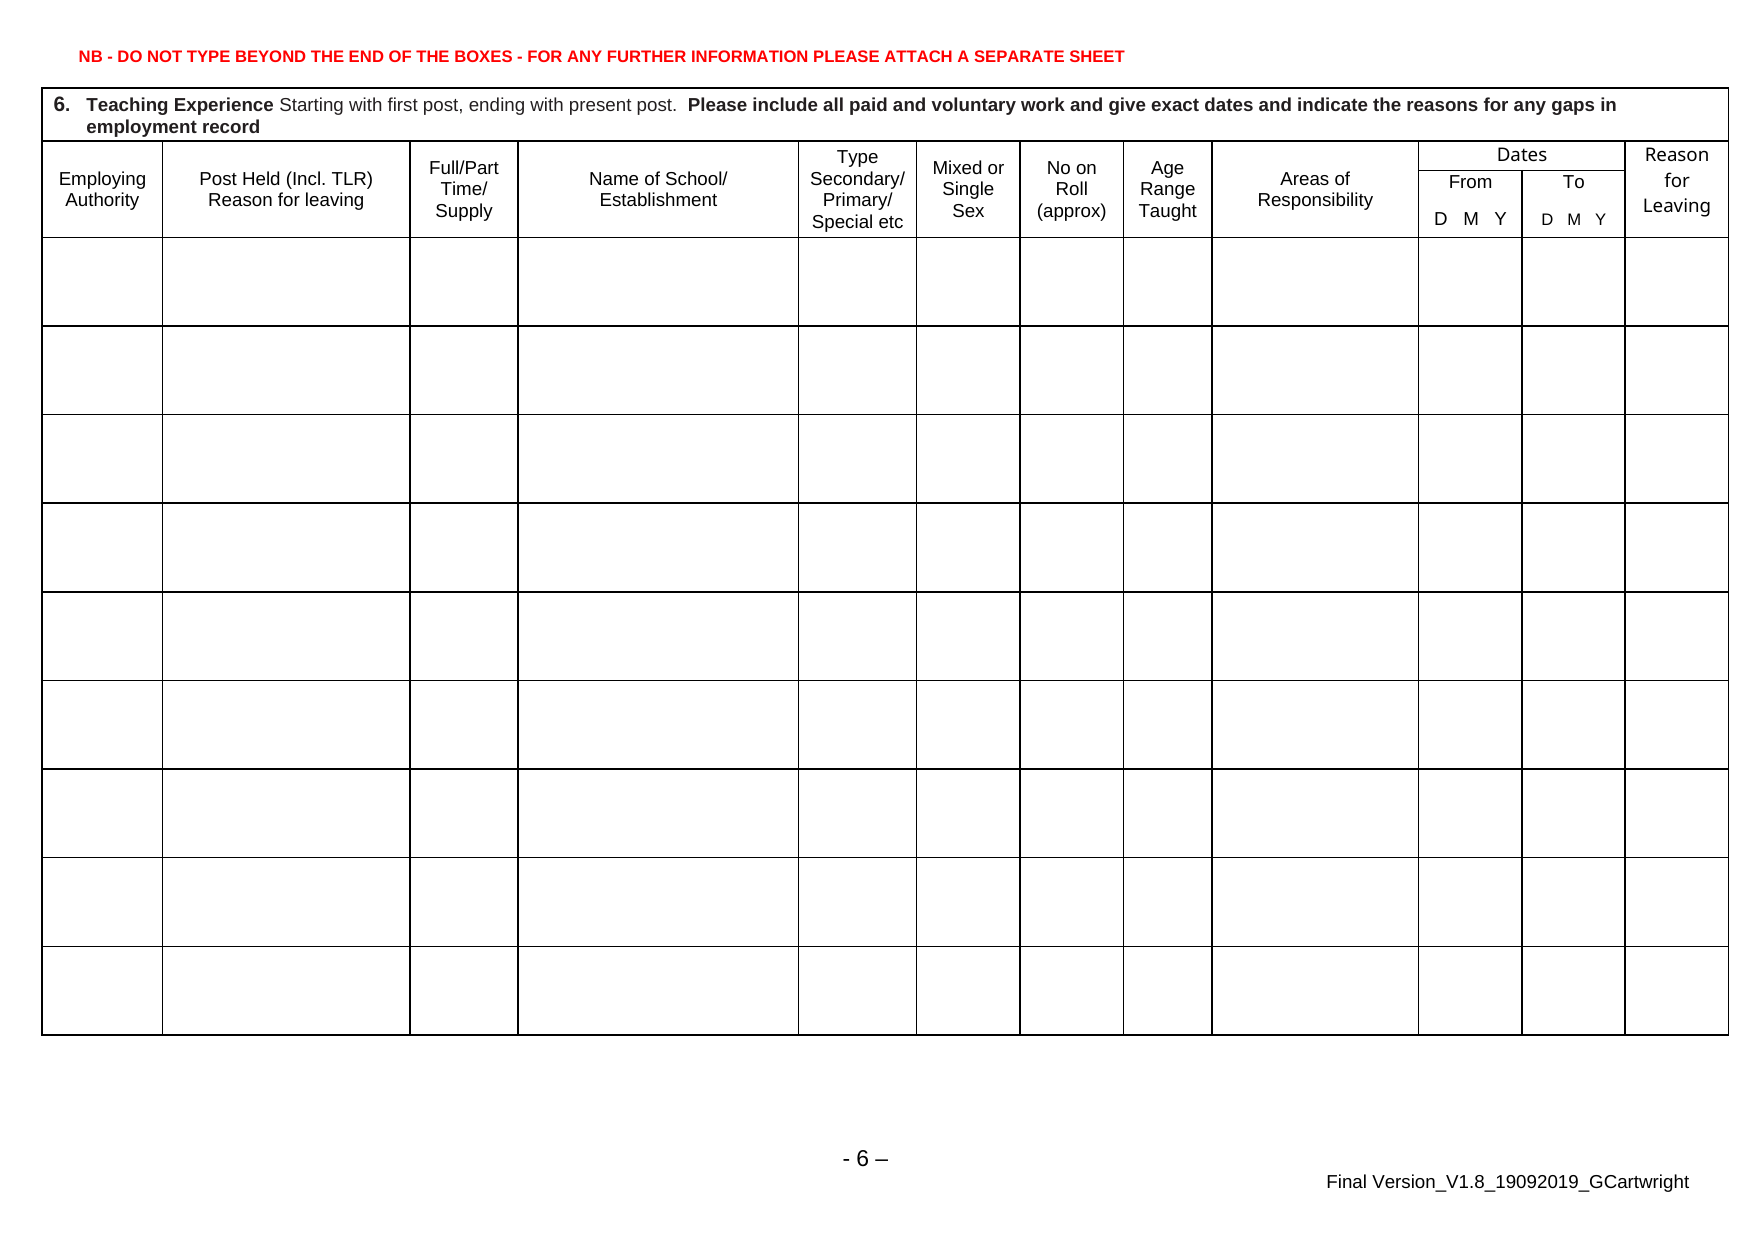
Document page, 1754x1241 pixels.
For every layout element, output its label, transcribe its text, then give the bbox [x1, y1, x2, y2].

table_cell [1021, 415, 1123, 502]
table_cell [1021, 327, 1123, 414]
table_cell Employing Authority [43, 142, 162, 236]
table_cell [411, 681, 517, 768]
table_cell D M Y [1419, 202, 1521, 236]
table_cell [799, 327, 916, 414]
table_cell [1523, 593, 1624, 679]
table_cell [1021, 238, 1123, 325]
table_cell [411, 415, 517, 502]
table_cell [1021, 947, 1123, 1034]
table_cell [1213, 593, 1418, 679]
table_cell [519, 593, 798, 679]
table_cell [163, 681, 409, 768]
table_cell [1419, 681, 1521, 768]
table_cell [519, 681, 798, 768]
table_cell [917, 947, 1019, 1034]
table_cell [1213, 415, 1418, 502]
table_cell [1213, 858, 1418, 946]
table_cell [1523, 858, 1624, 946]
table_cell [1021, 504, 1123, 591]
table_cell [1124, 504, 1211, 591]
table_cell [799, 858, 916, 946]
table_cell [1124, 327, 1211, 414]
table_cell [1213, 327, 1418, 414]
table_cell [1021, 593, 1123, 679]
table_cell [1626, 327, 1728, 414]
table_cell [799, 947, 916, 1034]
table_cell [917, 504, 1019, 591]
table_cell [1626, 415, 1728, 502]
table_cell [1021, 681, 1123, 768]
table_cell [411, 593, 517, 679]
table_cell [1419, 770, 1521, 857]
table_cell [163, 327, 409, 414]
table_cell [411, 504, 517, 591]
table_cell [519, 238, 798, 325]
table_cell [519, 504, 798, 591]
table_cell [1626, 947, 1728, 1034]
table_cell Post Held (Incl. TLR) Reason for leaving [163, 142, 409, 236]
table_cell [43, 681, 162, 768]
table_cell Areas of Responsibility [1213, 142, 1418, 236]
table_cell [1021, 858, 1123, 946]
table_cell From [1419, 171, 1521, 202]
table_cell [799, 770, 916, 857]
table_cell [1523, 947, 1624, 1034]
table_cell [1523, 770, 1624, 857]
table_cell [799, 593, 916, 679]
table_cell [1419, 238, 1521, 325]
table_cell [799, 681, 916, 768]
table_cell [1213, 504, 1418, 591]
table_cell [43, 947, 162, 1034]
table_cell [917, 593, 1019, 679]
table_cell Full/Part Time/ Supply [411, 142, 517, 236]
table_cell [917, 238, 1019, 325]
table_cell [917, 327, 1019, 414]
table_cell [43, 593, 162, 679]
table_cell [1523, 681, 1624, 768]
table_cell [163, 238, 409, 325]
table_cell [1213, 947, 1418, 1034]
table_cell [1213, 770, 1418, 857]
table_cell [799, 415, 916, 502]
table_cell [163, 593, 409, 679]
table_cell [1213, 681, 1418, 768]
table_cell [1124, 770, 1211, 857]
table_cell [1419, 947, 1521, 1034]
table_cell [1626, 770, 1728, 857]
table_cell [917, 858, 1019, 946]
table_cell Mixed or Single Sex [917, 142, 1019, 236]
table_cell Age Range Taught [1124, 142, 1211, 236]
table_cell [519, 947, 798, 1034]
table_cell [917, 415, 1019, 502]
table_cell [1523, 504, 1624, 591]
table_cell [1213, 238, 1418, 325]
table_cell [1523, 327, 1624, 414]
table_cell [1124, 858, 1211, 946]
table_cell [1124, 681, 1211, 768]
table_cell [43, 858, 162, 946]
table_cell [1419, 593, 1521, 679]
table_cell [1124, 947, 1211, 1034]
table_cell [519, 327, 798, 414]
table_header 6. Teaching Experience Starting with first post, ending with present post. Please include all paid and voluntary work and give exact dates and indicate the reasons for any gaps in employment record [43, 89, 1728, 140]
table_cell [1419, 327, 1521, 414]
table_cell [1419, 504, 1521, 591]
table_cell No on Roll (approx) [1021, 142, 1123, 236]
table_cell [411, 238, 517, 325]
table_cell [519, 858, 798, 946]
table_cell [1124, 238, 1211, 325]
table_cell [519, 770, 798, 857]
table_cell Dates [1419, 142, 1624, 170]
table_cell [917, 681, 1019, 768]
table_cell [799, 238, 916, 325]
table_cell [1419, 858, 1521, 946]
table_cell [917, 770, 1019, 857]
table_cell [519, 415, 798, 502]
table_cell [411, 770, 517, 857]
table_cell [1419, 415, 1521, 502]
table_cell [43, 327, 162, 414]
table_cell [411, 858, 517, 946]
table_cell [43, 504, 162, 591]
table_cell [1626, 858, 1728, 946]
table_cell [163, 504, 409, 591]
table_cell [43, 770, 162, 857]
table_cell [43, 238, 162, 325]
table_cell Reason for Leaving [1626, 142, 1728, 236]
table_cell Name of School/ Establishment [519, 142, 798, 236]
table_cell [1523, 238, 1624, 325]
table_cell [1626, 681, 1728, 768]
table_cell [163, 770, 409, 857]
table_cell [1021, 770, 1123, 857]
table_cell [43, 415, 162, 502]
table_cell [1523, 415, 1624, 502]
table_cell Type Secondary/ Primary/ Special etc [799, 142, 916, 236]
table_cell To [1523, 171, 1624, 202]
table_cell [1124, 593, 1211, 679]
table_cell [163, 947, 409, 1034]
table_cell [1626, 238, 1728, 325]
table_cell D M Y [1523, 202, 1624, 236]
table_cell [411, 327, 517, 414]
table_cell [163, 415, 409, 502]
table_cell [411, 947, 517, 1034]
table_cell [799, 504, 916, 591]
text NB - DO NOT TYPE BEYOND THE END OF THE BOXES - FOR ANY FURTHER INFORMATION PLEASE ATTACH A SEPARATE SHEET [41, 47, 1689, 66]
table_cell [1626, 504, 1728, 591]
table_cell [1124, 415, 1211, 502]
table_cell [1626, 593, 1728, 679]
table_cell [163, 858, 409, 946]
